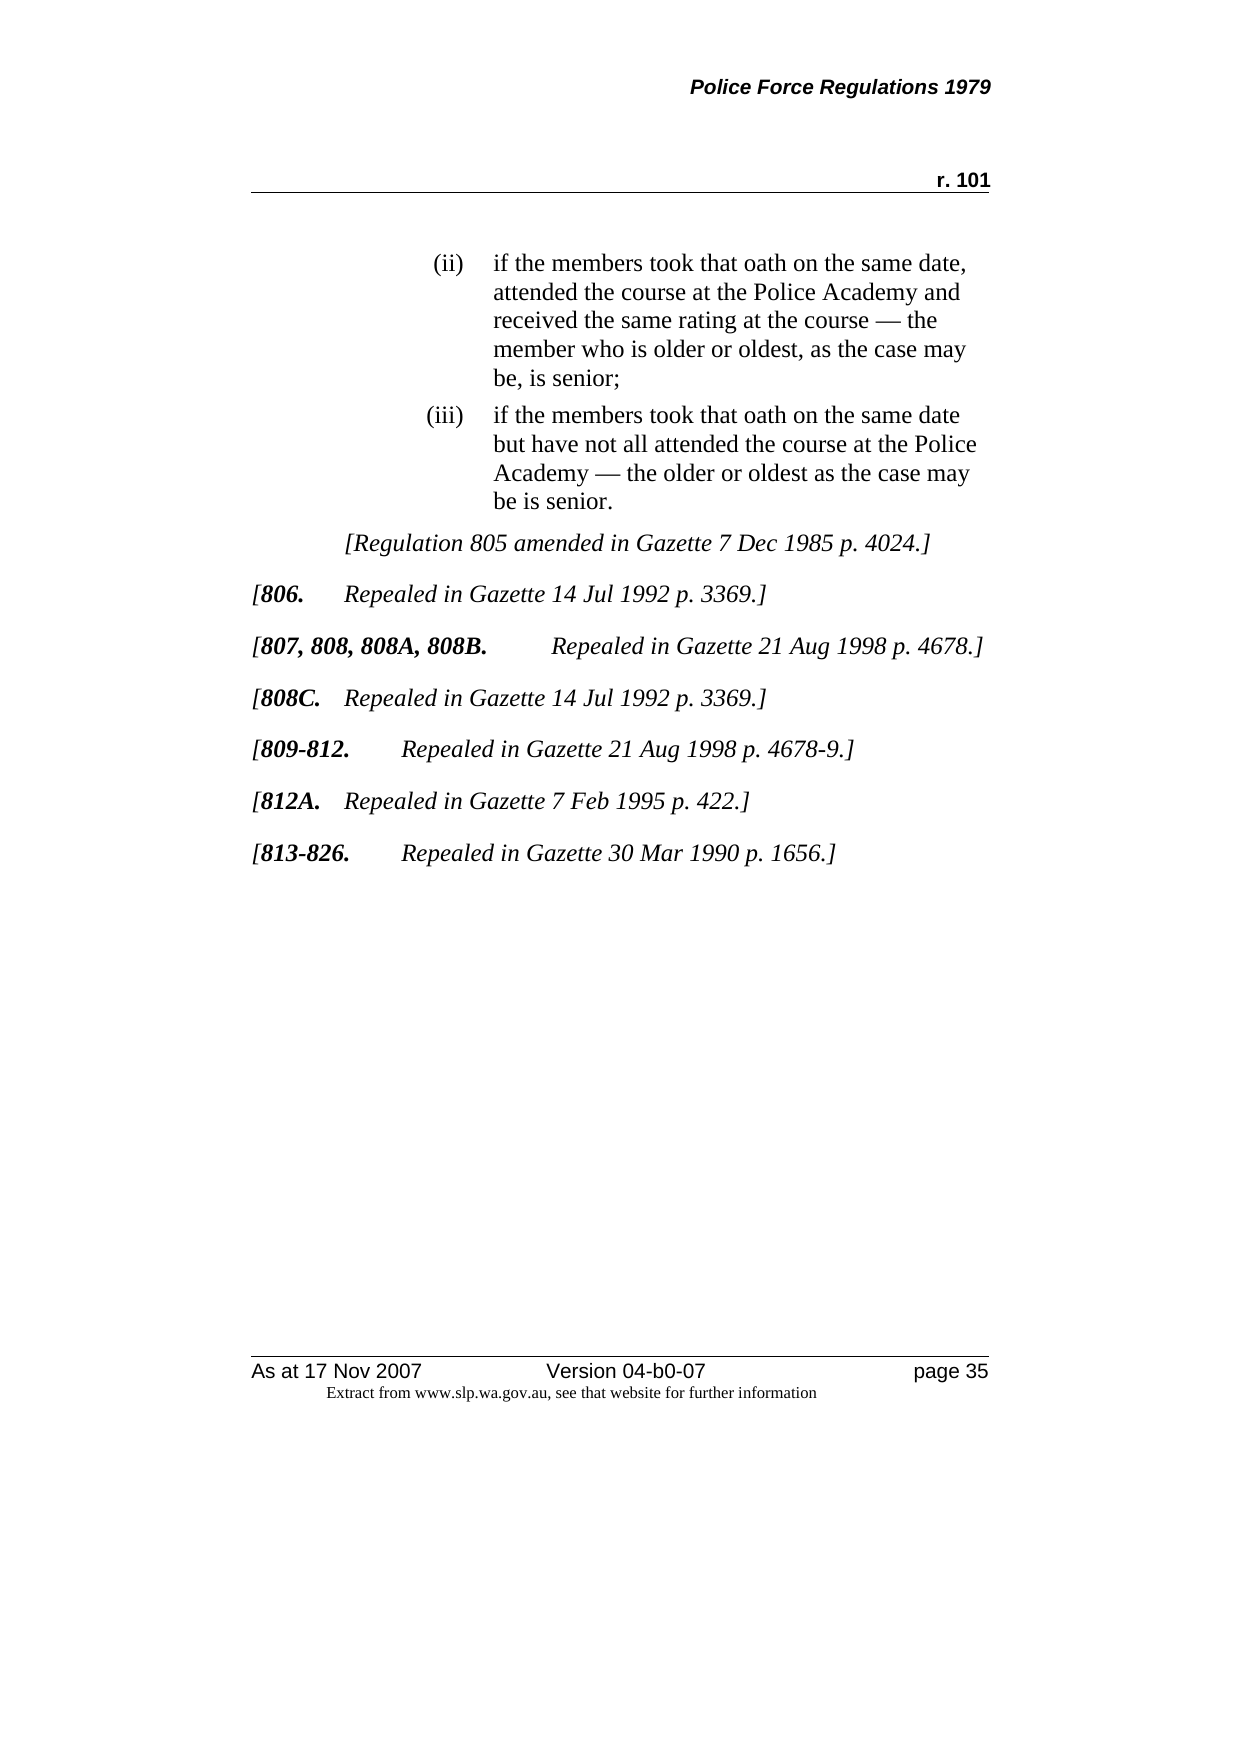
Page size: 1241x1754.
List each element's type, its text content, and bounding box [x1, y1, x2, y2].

text [806. Repealed in Gazette 14 Jul 1992 p. 3369.] [251, 579, 989, 608]
text [812A. Repealed in Gazette 7 Feb 1995 p. 422.] [251, 786, 989, 815]
text [808C. Repealed in Gazette 14 Jul 1992 p. 3369.] [251, 683, 989, 711]
text [807, 808, 808A, 808B. Repealed in Gazette 21 Aug 1998 p. 4678.] [251, 631, 989, 660]
text [813-826. Repealed in Gazette 30 Mar 1990 p. 1656.] [251, 838, 989, 866]
text (ii) if the members took that oath on the same date, attended the course at the Police Academy and received the same rating at the course — the member who is older or oldest, as the case may be, is senior; [251, 248, 989, 392]
text [809-812. Repealed in Gazette 21 Aug 1998 p. 4678-9.] [251, 734, 989, 763]
text [Regulation 805 amended in Gazette 7 Dec 1985 p. 4024.] [251, 528, 989, 556]
text (iii) if the members took that oath on the same date but have not all attended the course at the Police Academy — the older or oldest as the case may be is senior. [251, 400, 989, 515]
